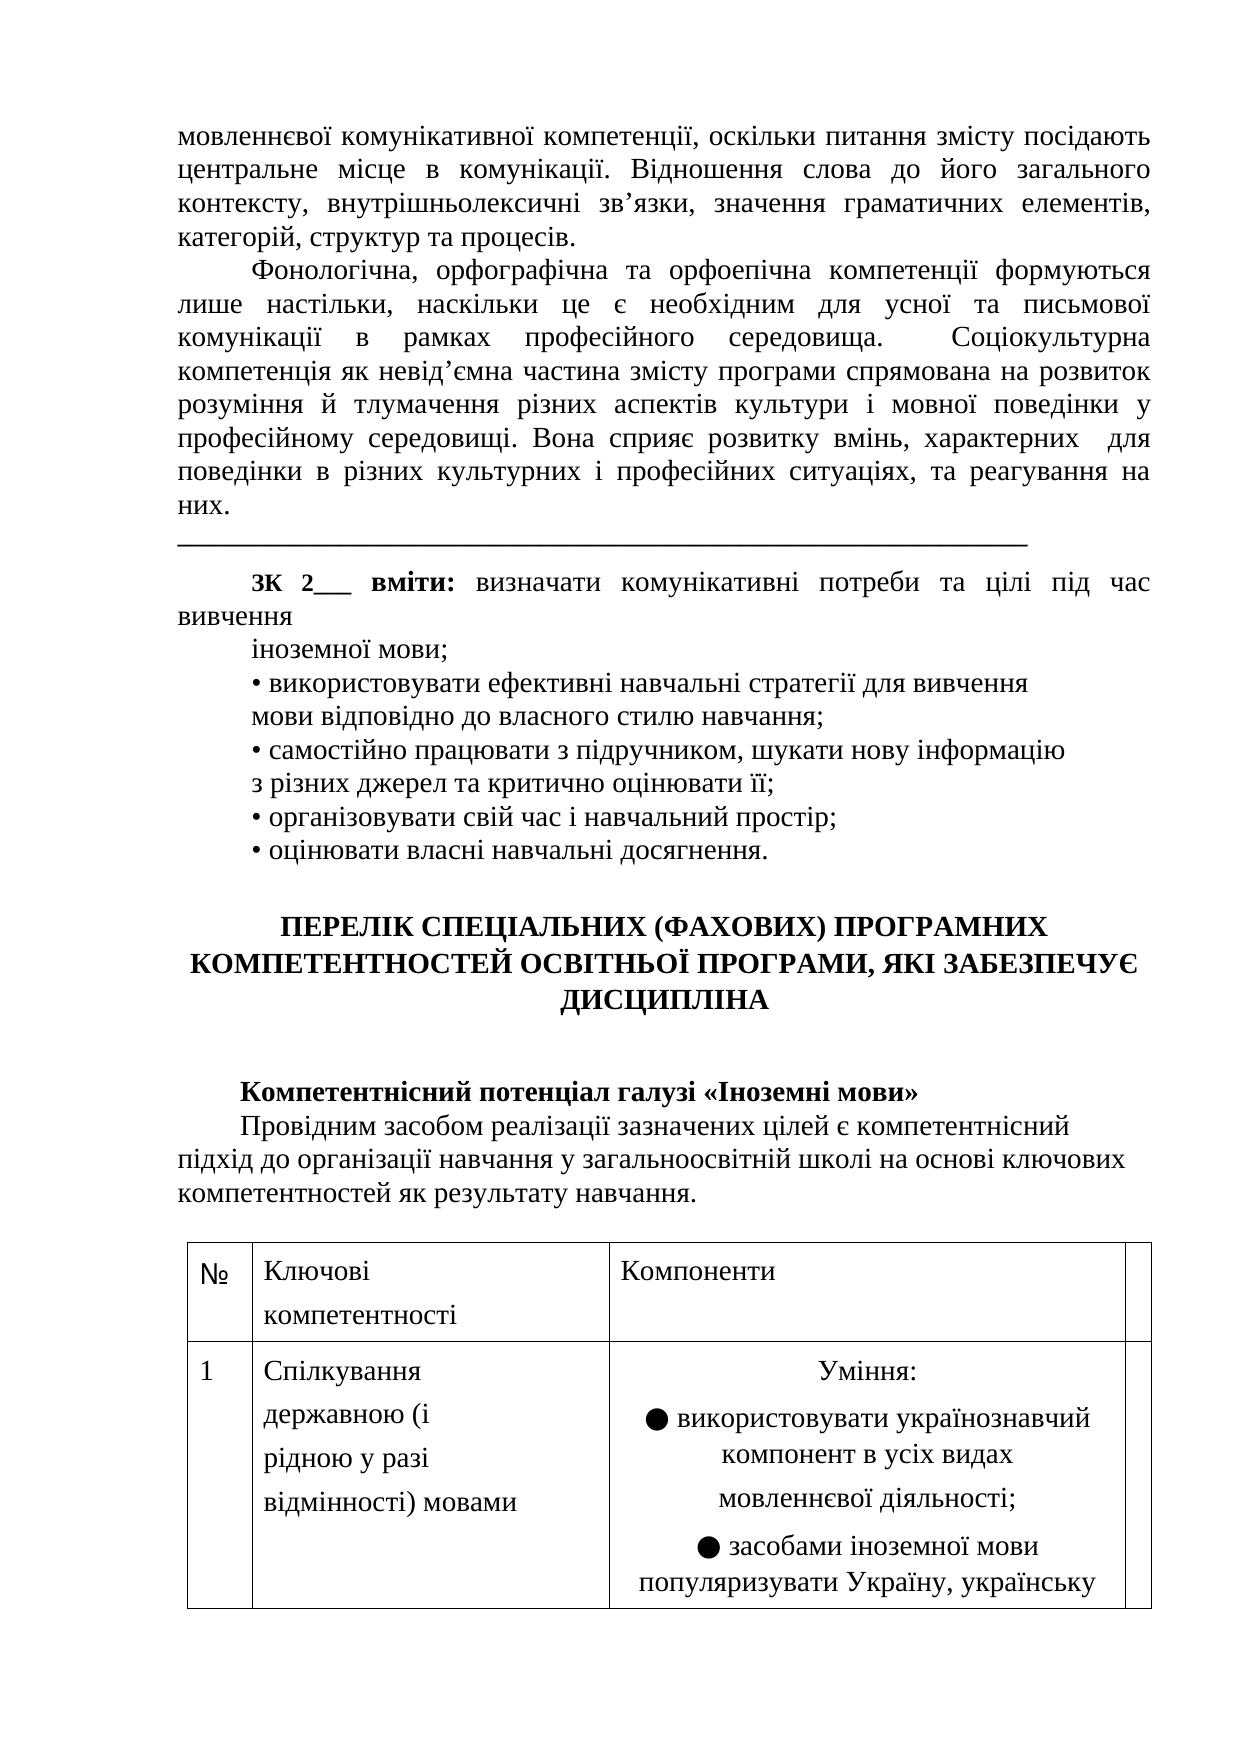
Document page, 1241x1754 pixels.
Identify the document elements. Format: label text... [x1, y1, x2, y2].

text ПЕРЕЛІК СПЕЦІАЛЬНИХ (ФАХОВИХ) ПРОГРАМНИХ КОМПЕТЕНТНОСТЕЙ ОСВІТНЬОЇ ПРОГРАМИ, ЯКІ ЗАБЕЗПЕЧУЄ ДИСЦИПЛІНА [177, 909, 1152, 1015]
table_header № [188, 1243, 252, 1341]
table_cell [1126, 1342, 1151, 1608]
text Компетентнісний потенціал галузі «Іноземні мови» [177, 1074, 1152, 1108]
table_header [1126, 1243, 1151, 1341]
text ЗК 2___ вміти: визначати комунікативні потреби та цілі під час вивчення [177, 564, 1152, 631]
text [177, 118, 1152, 252]
text іноземної мови; [177, 631, 1152, 665]
text з різних джерел та критично оцінювати її; [177, 765, 1152, 799]
text ____________________________________________________________________ [177, 521, 1152, 549]
table_header Компоненти [610, 1243, 1125, 1341]
table_cell 1 [188, 1342, 252, 1608]
text Фонологічна, орфографічна та орфоепічна компетенції формуються лише настільки, наскільки це є необхідним для усної та письмової комунікації в рамках професійного середовища. Соціокультурна компетенція як невід’ємна частина змісту програми спрямована на розвиток розуміння й тлумачення різних аспектів культури і мовної поведінки у професійному середовищі. Вона сприяє розвитку вмінь, характерних для поведінки в різних культурних і професійних ситуаціях, та реагування на них. [177, 252, 1152, 521]
text • оцінювати власні навчальні досягнення. [177, 832, 1152, 866]
text • самостійно працювати з підручником, шукати нову інформацію [177, 732, 1152, 765]
text • використовувати ефективні навчальні стратегії для вивчення [177, 665, 1152, 698]
table_header Ключові компетентності [253, 1243, 609, 1341]
text Провідним засобом реалізації зазначених цілей є компетентнісний підхід до організації навчання у загальноосвітній школі на основі ключових компетентностей як результату навчання. [177, 1108, 1152, 1208]
text • організовувати свій час і навчальний простір; [177, 799, 1152, 832]
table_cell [610, 1342, 1125, 1608]
text мови відповідно до власного стилю навчання; [177, 698, 1152, 732]
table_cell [253, 1342, 609, 1608]
